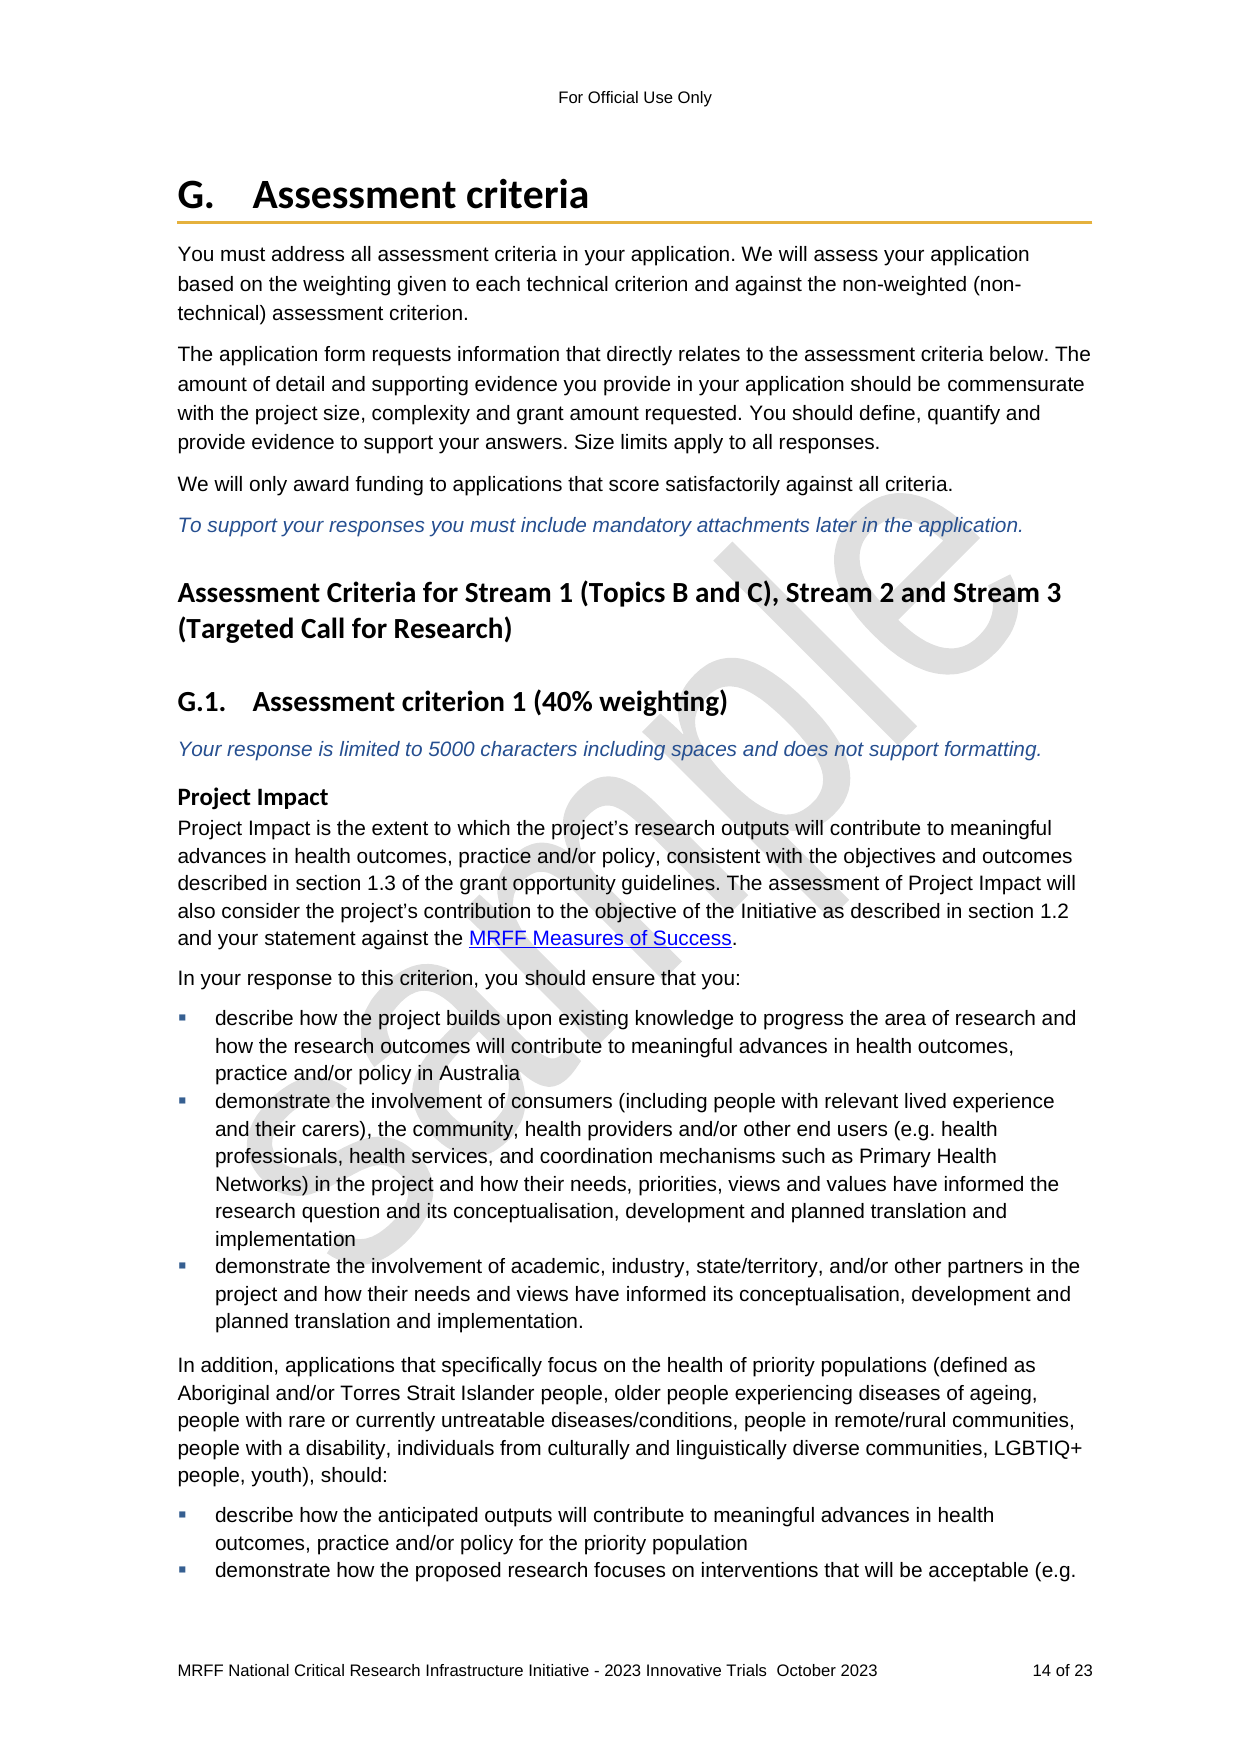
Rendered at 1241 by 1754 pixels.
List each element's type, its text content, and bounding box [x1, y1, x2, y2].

list demonstrate the involvement of academic, industry, state/territory, and/or other partners in the project and how their needs and views have informed its conceptualisation, development and planned translation and implementation. [177, 1254, 1092, 1333]
list demonstrate the involvement of consumers (including people with relevant lived experience and their carers), the community, health providers and/or other end users (e.g. health professionals, health services, and coordination mechanisms such as Primary Health Networks) in the project and how their needs, priorities, views and values have informed the research question and its conceptualisation, development and planned translation and implementation [177, 1089, 1092, 1250]
list describe how the project builds upon existing knowledge to progress the area of research and how the research outcomes will contribute to meaningful advances in health outcomes, practice and/or policy in Australia [177, 1006, 1092, 1085]
list describe how the anticipated outputs will contribute to meaningful advances in health outcomes, practice and/or policy for the priority population [177, 1503, 1092, 1555]
subtitle Project Impact [177, 781, 1092, 812]
subtitle Assessment criteria [177, 168, 1092, 221]
text In addition, applications that specifically focus on the health of priority populations (defined as Aboriginal and/or Torres Strait Islander people, older people experiencing diseases of ageing, people with rare or currently untreatable diseases/conditions, people in remote/rural communities, people with a disability, individuals from culturally and linguistically diverse communities, LGBTIQ+ people, youth), should: [177, 1353, 1092, 1487]
text The application form requests information that directly relates to the assessment criteria below. The amount of detail and supporting evidence you provide in your application should be commensurate with the project size, complexity and grant amount requested. You should define, quantify and provide evidence to support your answers. Size limits apply to all responses. [177, 337, 1092, 454]
text Project Impact is the extent to which the project’s research outputs will contribute to meaningful advances in health outcomes, practice and/or policy, consistent with the objectives and outcomes described in section 1.3 of the grant opportunity guidelines. The assessment of Project Impact will also consider the project’s contribution to the objective of the Initiative as described in section 1.2 and your statement against the MRFF Measures of Success. [177, 816, 1092, 950]
text To support your responses you must include mandatory attachments later in the application. [177, 508, 1092, 537]
text Your response is limited to 5000 characters including spaces and does not support formatting. [177, 731, 1092, 761]
subtitle Assessment Criteria for Stream 1 (Topics B and C), Stream 2 and Stream 3 (Targeted Call for Research) [177, 574, 1092, 646]
text You must address all assessment criteria in your application. We will assess your application based on the weighting given to each technical criterion and against the non-weighted (non-technical) assessment criterion. [177, 237, 1092, 324]
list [177, 1558, 1092, 1582]
subtitle Assessment criterion 1 (40% weighting) [177, 683, 1092, 719]
text In your response to this criterion, you should ensure that you: [177, 966, 1092, 990]
text We will only award funding to applications that score satisfactorily against all criteria. [177, 466, 1092, 495]
